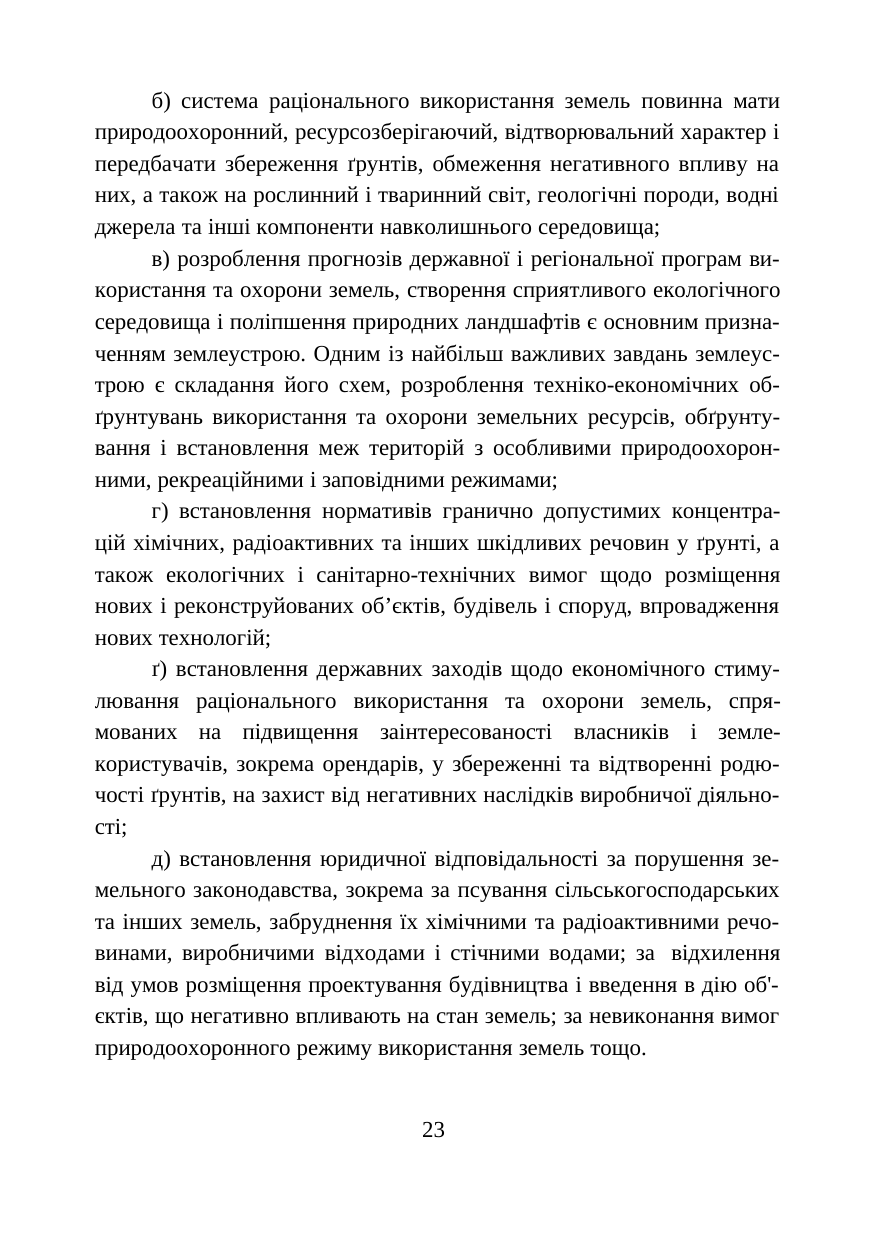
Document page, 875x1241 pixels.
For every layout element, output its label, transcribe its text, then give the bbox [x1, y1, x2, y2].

text д) встановлення юридичної відповідальності за порушення зе- мельного законодавства, зокрема за псування сільськогосподарських та інших земель, забруднення їх хімічними та радіоактивними речо- винами, виробничими відходами і стічними водами; за відхилення від умов розміщення проектування будівництва і введення в дію об'- єктів, що негативно впливають на стан земель; за невиконання вимог природоохоронного режиму використання земель тощо. [94, 845, 780, 1060]
text в) розроблення прогнозів державної і регіональної програм ви- користання та охорони земель, створення сприятливого екологічного середовища і поліпшення природних ландшафтів є основним призна- ченням землеустрою. Одним із найбільш важливих завдань землеус- трою є складання його схем, розроблення техніко-економічних об- ґрунтувань використання та охорони земельних ресурсів, обґрунту- вання і встановлення меж територій з особливими природоохорон- ними, рекреаційними і заповідними режимами; [94, 245, 781, 492]
text г) встановлення нормативів гранично допустимих концентра- цій хімічних, радіоактивних та інших шкідливих речовин у ґрунті, а також екологічних і санітарно-технічних вимог щодо розміщення нових і реконструйованих об’єктів, будівель і споруд, впровадження нових технологій; [94, 497, 781, 650]
text б) система раціонального використання земель повинна мати природоохоронний, ресурсозберігаючий, відтворювальний характер і передбачати збереження ґрунтів, обмеження негативного впливу на них, а також на рослинний і тваринний світ, геологічні породи, водні джерела та інші компоненти навколишнього середовища; [94, 87, 780, 239]
text ґ) встановлення державних заходів щодо економічного стиму- лювання раціонального використання та охорони земель, спря- мованих на підвищення заінтересованості власників і земле- користувачів, зокрема орендарів, у збереженні та відтворенні родю- чості ґрунтів, на захист від негативних наслідків виробничої діяльно- сті; [94, 655, 781, 839]
